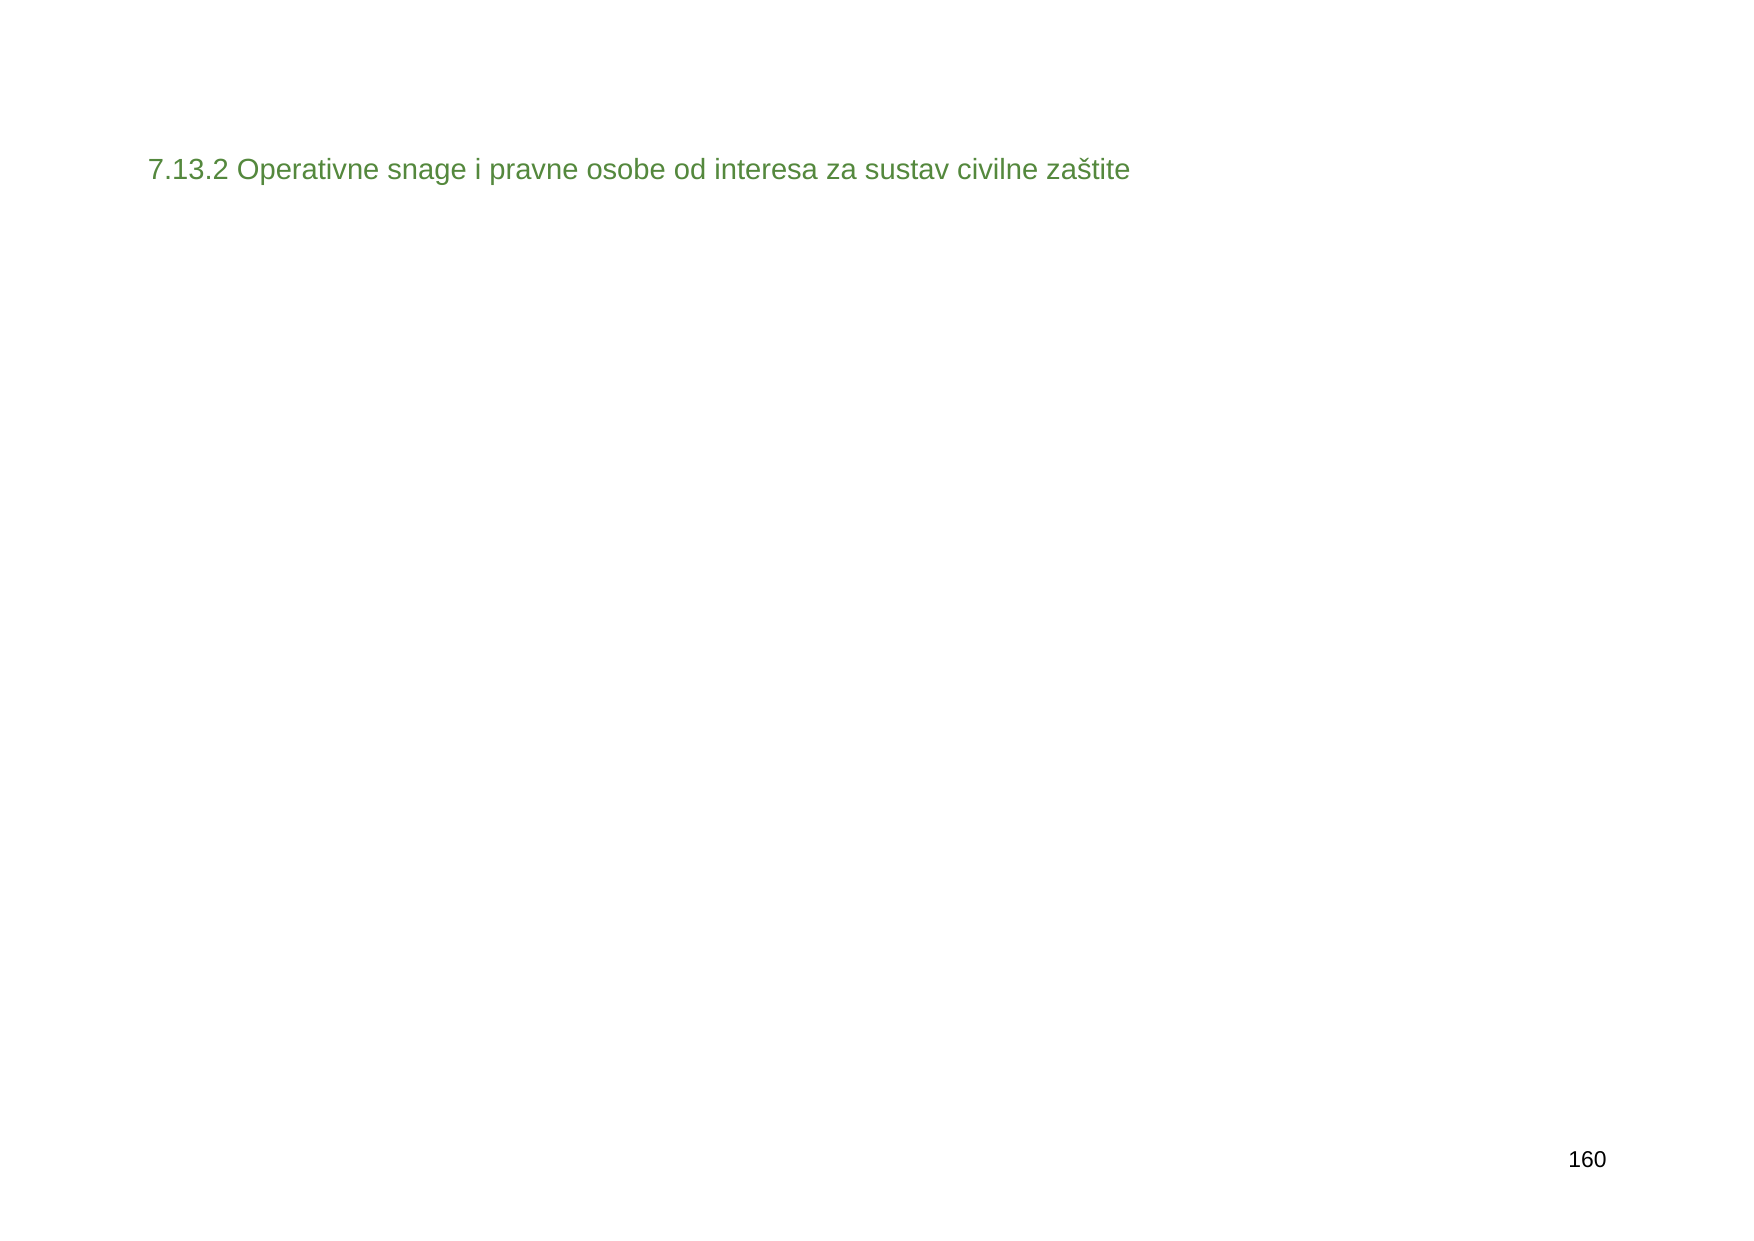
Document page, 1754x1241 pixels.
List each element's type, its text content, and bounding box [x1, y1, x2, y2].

subtitle 7.13.2 Operativne snage i pravne osobe od interesa za sustav civilne zaštite [148, 152, 1606, 185]
